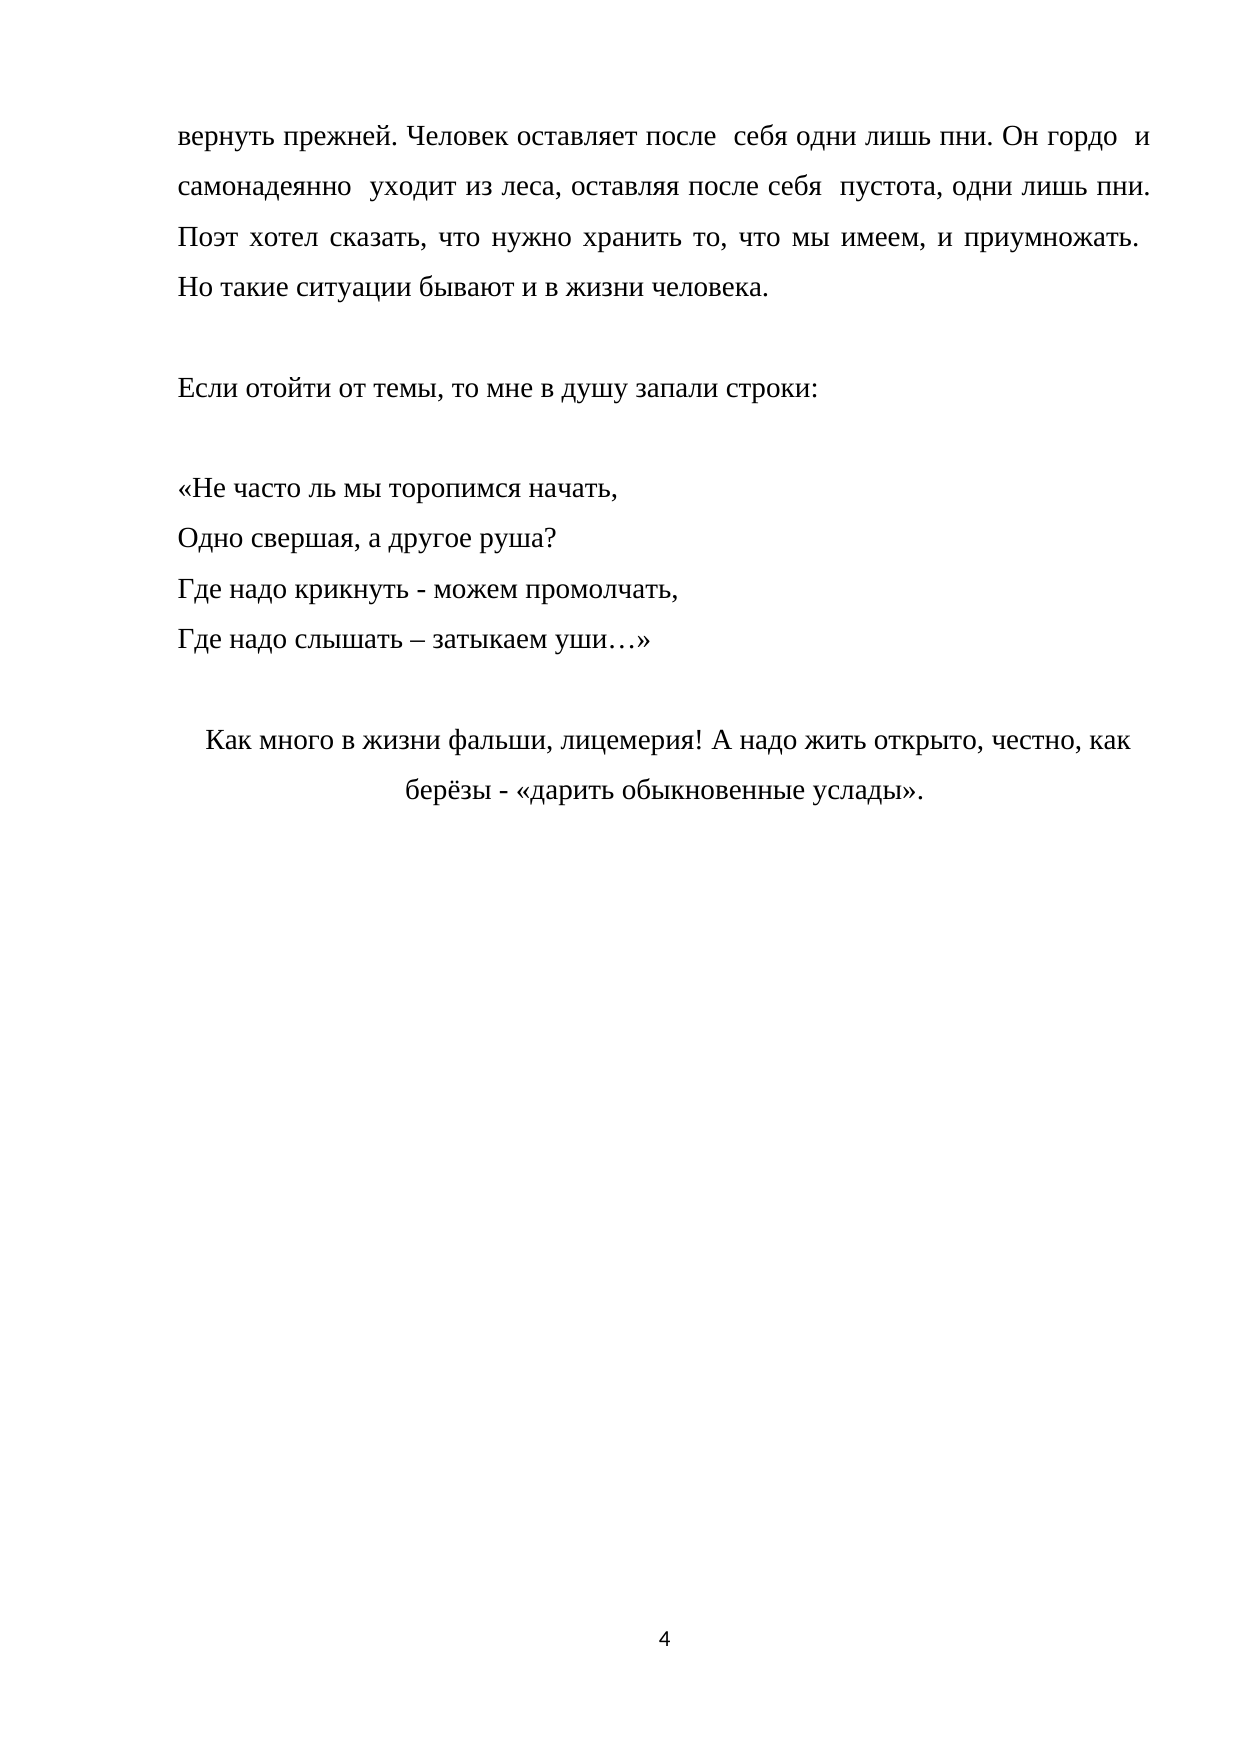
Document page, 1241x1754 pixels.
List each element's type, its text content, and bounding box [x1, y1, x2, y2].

text Как много в жизни фальши, лицемерия! А надо жить открыто, честно, как берёзы - «дарить обыкновенные услады». [177, 672, 1152, 806]
text Если отойти от темы, то мне в душу запали строки: [177, 370, 1152, 403]
text «Не часто ль мы торопимся начать, Одно свершая, а другое руша? Где надо крикнуть - можем промолчать, Где надо слышать – затыкаем уши…» [177, 420, 1152, 655]
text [177, 118, 1152, 303]
